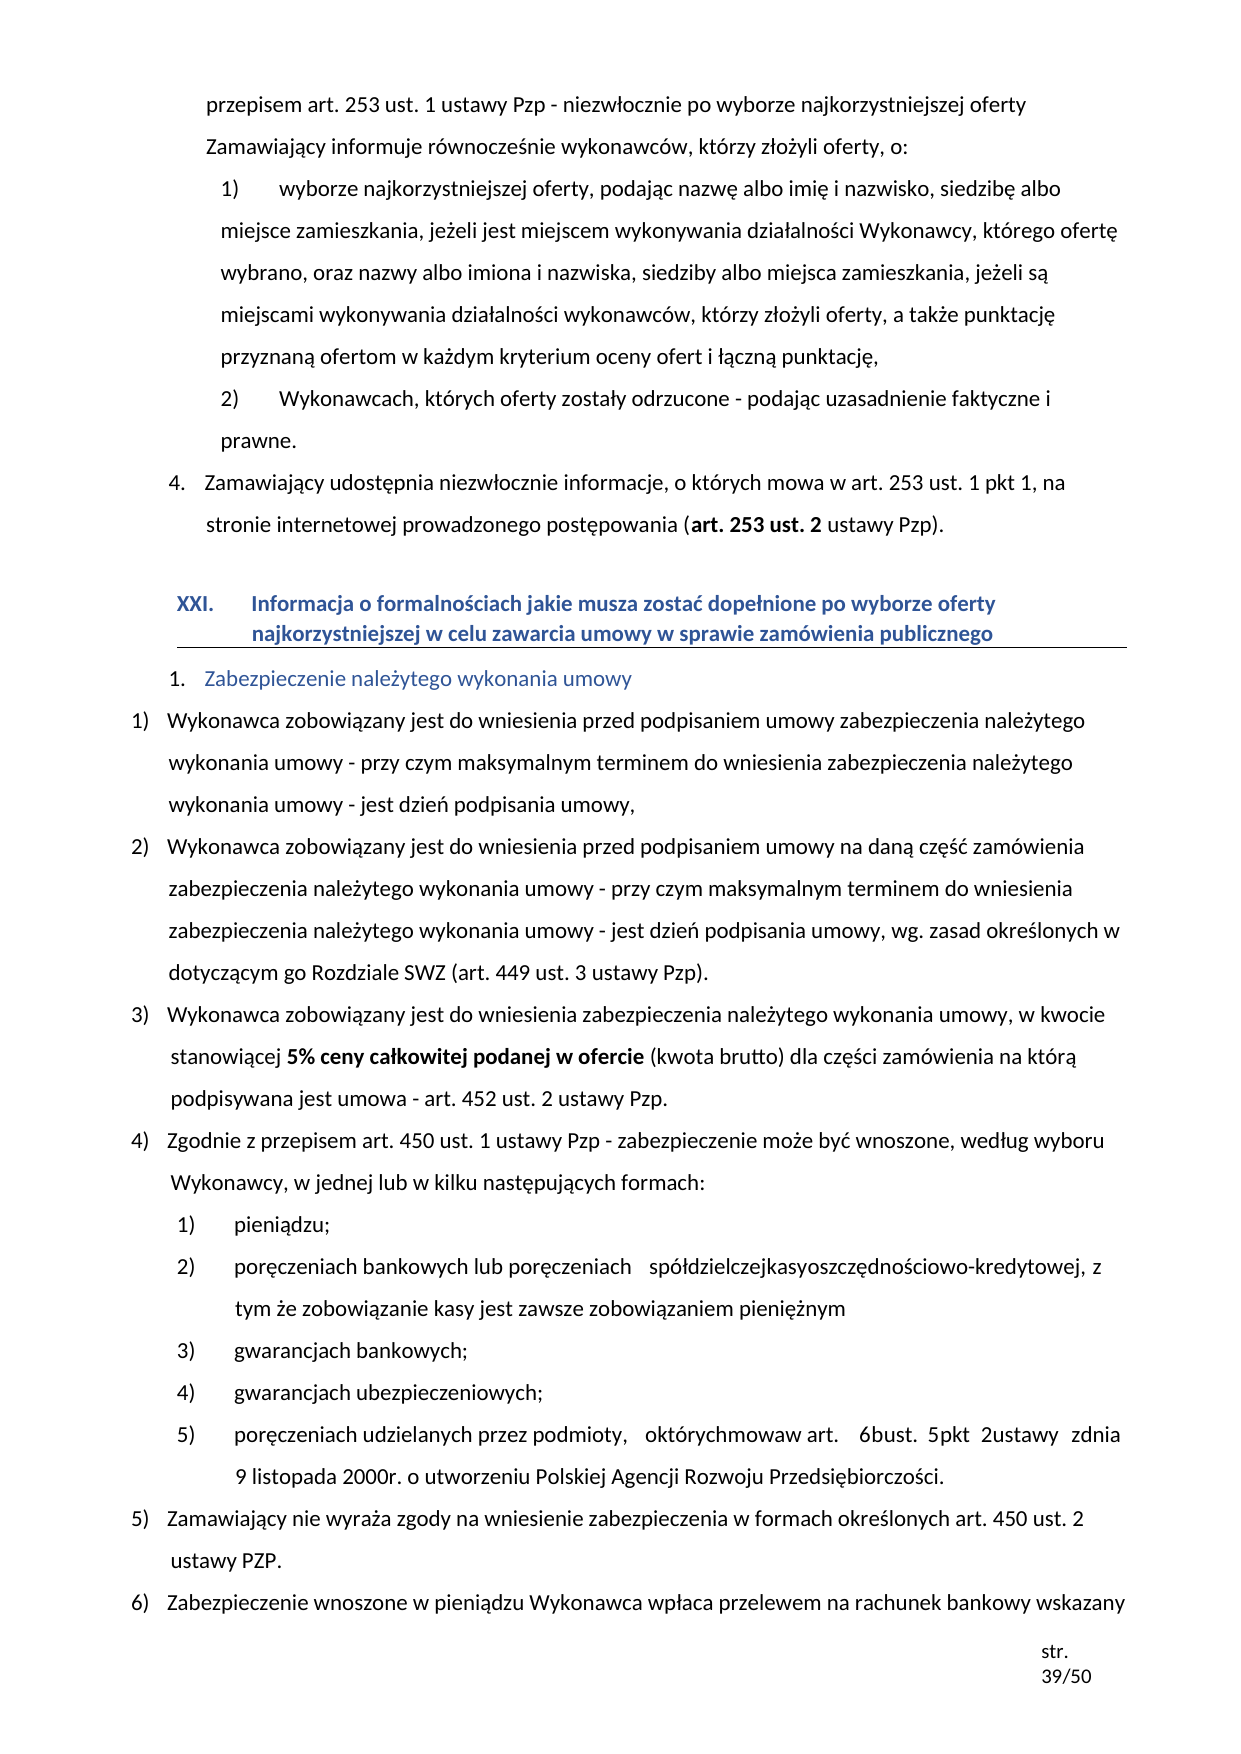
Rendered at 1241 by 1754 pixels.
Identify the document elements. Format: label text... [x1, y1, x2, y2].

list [168, 90, 1127, 160]
list poręczeniach udzielanych przez podmioty, o których mowa w art. 6 b ust. 5 pkt 2 ustawy z dnia [131, 1420, 1127, 1448]
list Zamawiający udostępnia niezwłocznie informacje, o których mowa w art. 253 ust. 1 pkt 1, na stronie internetowej prowadzonego postępowania (art. 253 ust. 2 ustawy Pzp). [168, 468, 1127, 538]
list Wykonawcach, których oferty zostały odrzucone - podając uzasadnienie faktyczne i prawne. [220, 384, 1127, 454]
list poręczeniach bankowych lub poręczeniach spółdzielczej kasy oszczędnościowo-kredytowej, z [131, 1252, 1127, 1280]
list gwarancjach bankowych; [131, 1336, 1127, 1364]
list pieniądzu; [131, 1210, 1127, 1238]
text 9 listopada 2000r. o utworzeniu Polskiej Agencji Rozwoju Przedsiębiorczości. [131, 1462, 1127, 1490]
list gwarancjach ubezpieczeniowych; [131, 1378, 1127, 1406]
list Zamawiający nie wyraża zgody na wniesienie zabezpieczenia w formach określonych art. 450 ust. 2 ustawy PZP. [131, 1504, 1127, 1574]
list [131, 1588, 1127, 1616]
text tym że zobowiązanie kasy jest zawsze zobowiązaniem pieniężnym [131, 1294, 1127, 1322]
list Wykonawca zobowiązany jest do wniesienia zabezpieczenia należytego wykonania umowy, w kwocie stanowiącej 5% ceny całkowitej podanej w ofercie (kwota brutto) dla części zamówienia na którą podpisywana jest umowa - art. 452 ust. 2 ustawy Pzp. [131, 1000, 1127, 1112]
list Informacja o formalnościach jakie musza zostać dopełnione po wyborze oferty najkorzystniejszej w celu zawarcia umowy w sprawie zamówienia publicznego [177, 589, 1127, 647]
list Zabezpieczenie należytego wykonania umowy [131, 664, 1127, 693]
list Wykonawca zobowiązany jest do wniesienia przed podpisaniem umowy na daną część zamówienia zabezpieczenia należytego wykonania umowy - przy czym maksymalnym terminem do wniesienia zabezpieczenia należytego wykonania umowy - jest dzień podpisania umowy, wg. zasad określonych w dotyczącym go Rozdziale SWZ (art. 449 ust. 3 ustawy Pzp). [131, 832, 1127, 986]
list Wykonawca zobowiązany jest do wniesienia przed podpisaniem umowy zabezpieczenia należytego wykonania umowy - przy czym maksymalnym terminem do wniesienia zabezpieczenia należytego wykonania umowy - jest dzień podpisania umowy, [131, 707, 1127, 818]
list wyborze najkorzystniejszej oferty, podając nazwę albo imię i nazwisko, siedzibę albo miejsce zamieszkania, jeżeli jest miejscem wykonywania działalności Wykonawcy, którego ofertę wybrano, oraz nazwy albo imiona i nazwiska, siedziby albo miejsca zamieszkania, jeżeli są miejscami wykonywania działalności wykonawców, którzy złożyli oferty, a także punktację przyznaną ofertom w każdym kryterium oceny ofert i łączną punktację, [220, 174, 1127, 370]
list Zgodnie z przepisem art. 450 ust. 1 ustawy Pzp - zabezpieczenie może być wnoszone, według wyboru Wykonawcy, w jednej lub w kilku następujących formach: [131, 1126, 1127, 1196]
